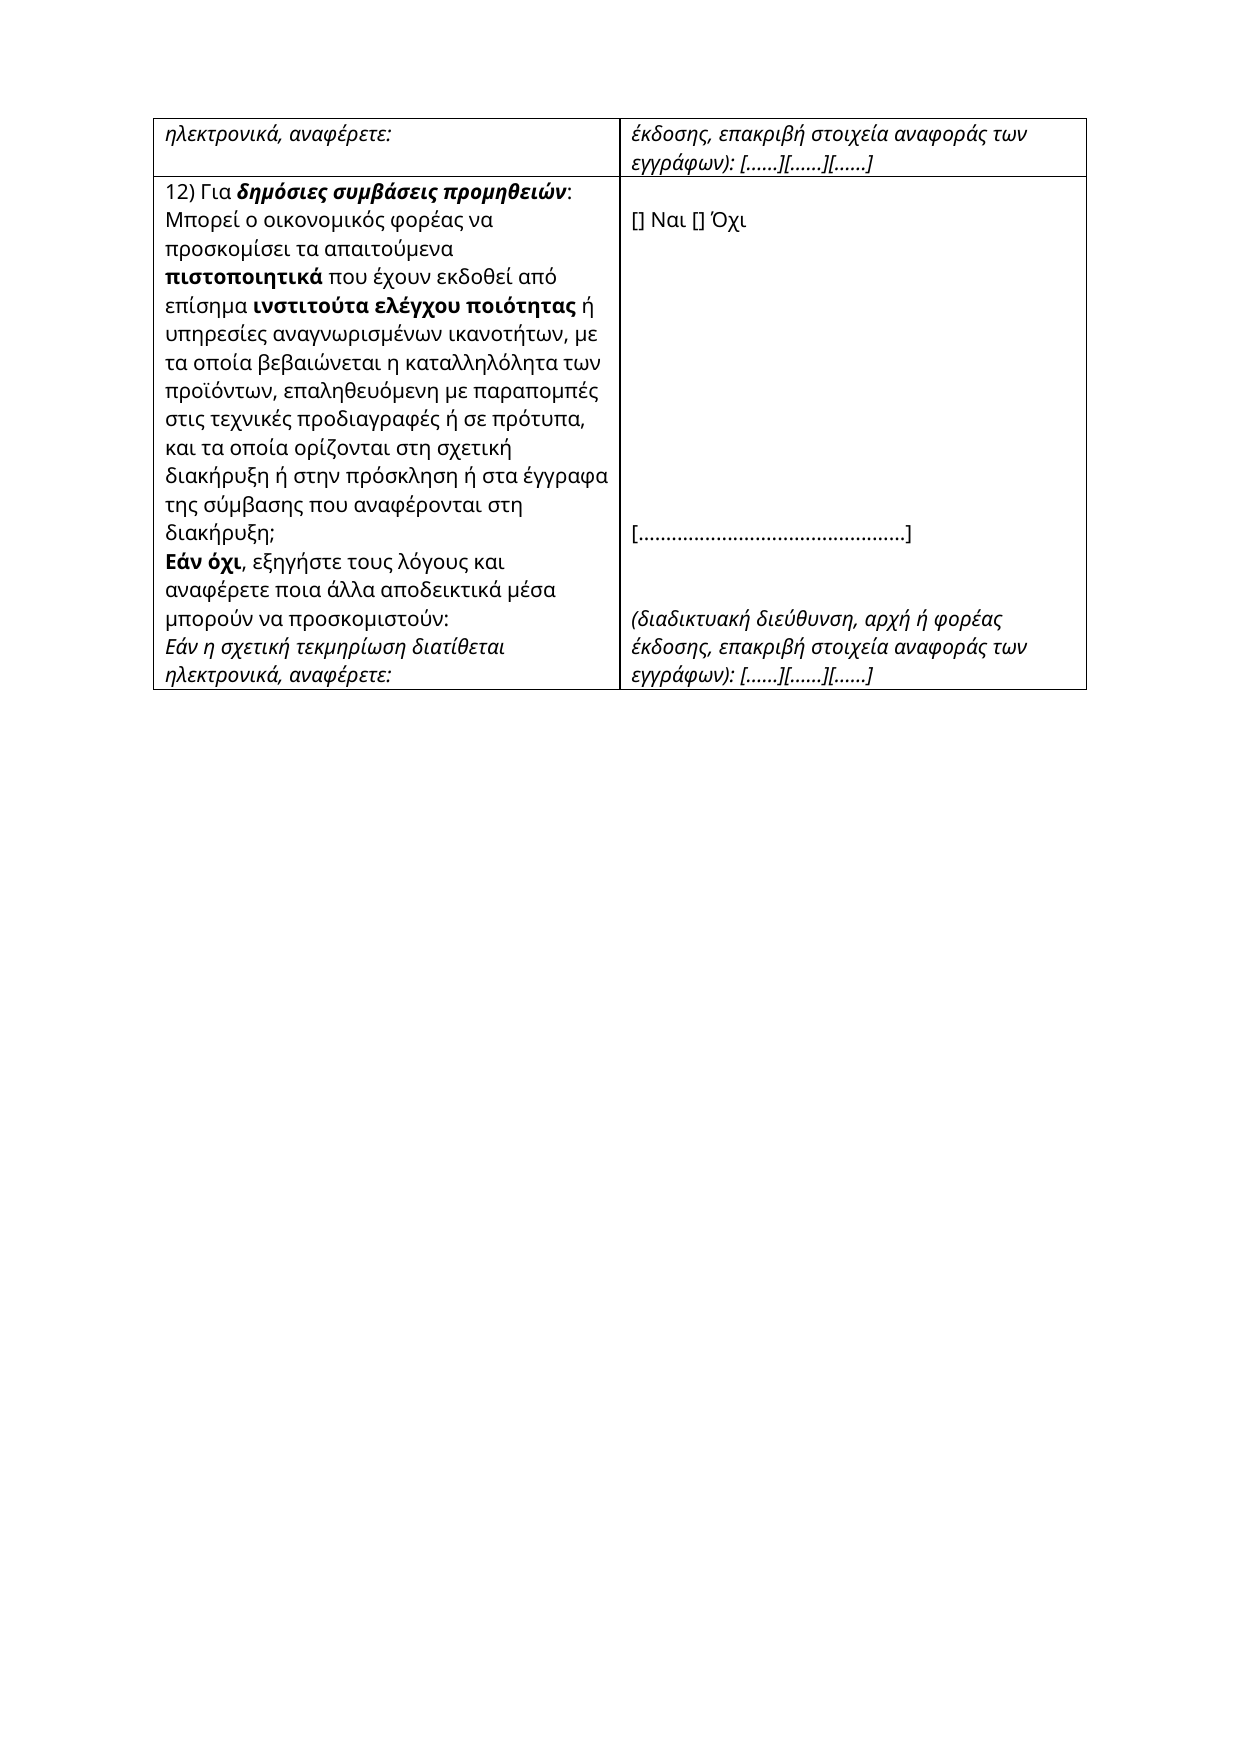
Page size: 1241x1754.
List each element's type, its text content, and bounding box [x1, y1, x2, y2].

table_cell [] Ναι [] Όχι [….............................................] (διαδικτυακή διεύθυνση, αρχή ή φορέας έκδοσης, επακριβή στοιχεία αναφοράς των εγγράφων): [……][……][……] [621, 177, 1086, 689]
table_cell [621, 119, 1086, 176]
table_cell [154, 119, 619, 176]
table_cell 12) Για δημόσιες συμβάσεις προμηθειών: Μπορεί ο οικονομικός φορέας να προσκομίσει τα απαιτούμενα πιστοποιητικά που έχουν εκδοθεί από επίσημα ινστιτούτα ελέγχου ποιότητας ή υπηρεσίες αναγνωρισμένων ικανοτήτων, με τα οποία βεβαιώνεται η καταλληλόλητα των προϊόντων, επαληθευόμενη με παραπομπές στις τεχνικές προδιαγραφές ή σε πρότυπα, και τα οποία ορίζονται στη σχετική διακήρυξη ή στην πρόσκληση ή στα έγγραφα της σύμβασης που αναφέρονται στη διακήρυξη; Εάν όχι, εξηγήστε τους λόγους και αναφέρετε ποια άλλα αποδεικτικά μέσα μπορούν να προσκομιστούν: Εάν η σχετική τεκμηρίωση διατίθεται ηλεκτρονικά, αναφέρετε: [154, 177, 619, 689]
